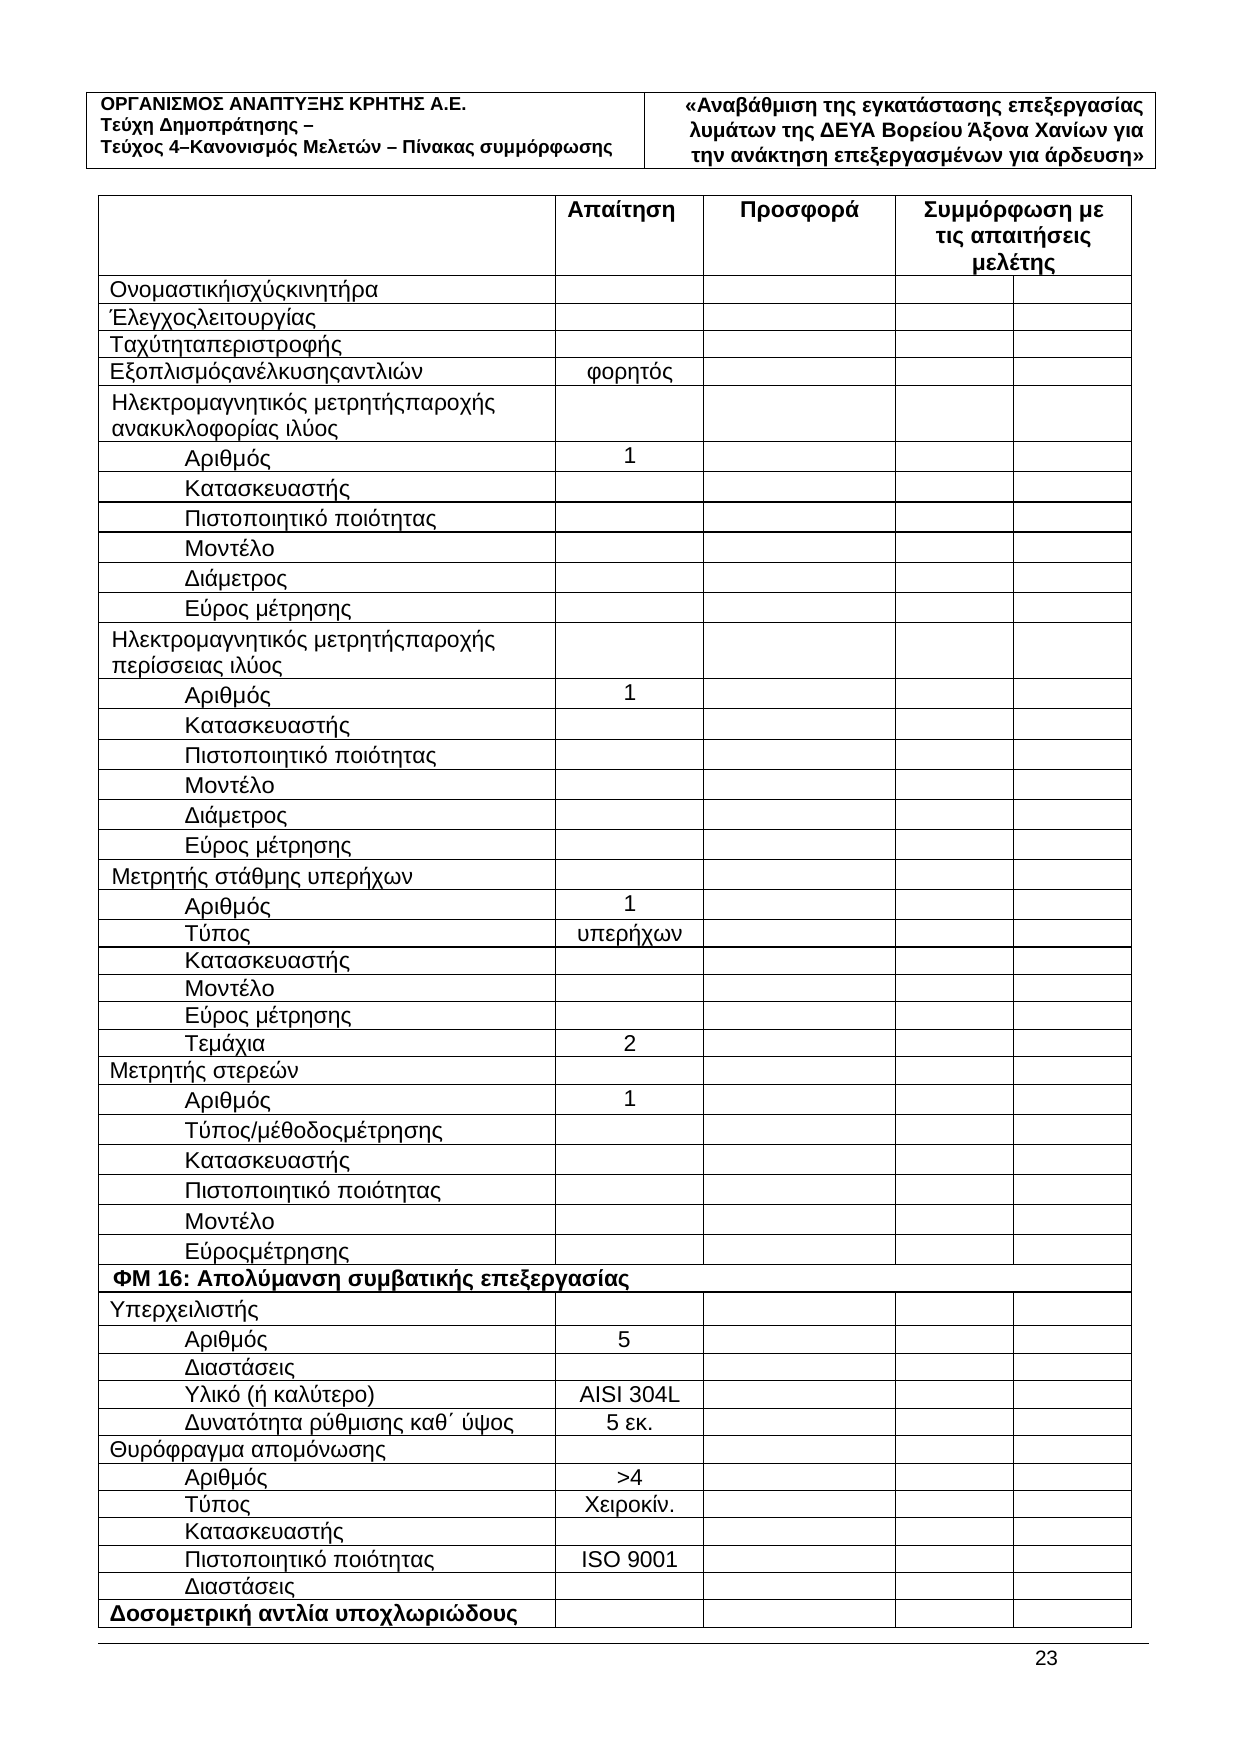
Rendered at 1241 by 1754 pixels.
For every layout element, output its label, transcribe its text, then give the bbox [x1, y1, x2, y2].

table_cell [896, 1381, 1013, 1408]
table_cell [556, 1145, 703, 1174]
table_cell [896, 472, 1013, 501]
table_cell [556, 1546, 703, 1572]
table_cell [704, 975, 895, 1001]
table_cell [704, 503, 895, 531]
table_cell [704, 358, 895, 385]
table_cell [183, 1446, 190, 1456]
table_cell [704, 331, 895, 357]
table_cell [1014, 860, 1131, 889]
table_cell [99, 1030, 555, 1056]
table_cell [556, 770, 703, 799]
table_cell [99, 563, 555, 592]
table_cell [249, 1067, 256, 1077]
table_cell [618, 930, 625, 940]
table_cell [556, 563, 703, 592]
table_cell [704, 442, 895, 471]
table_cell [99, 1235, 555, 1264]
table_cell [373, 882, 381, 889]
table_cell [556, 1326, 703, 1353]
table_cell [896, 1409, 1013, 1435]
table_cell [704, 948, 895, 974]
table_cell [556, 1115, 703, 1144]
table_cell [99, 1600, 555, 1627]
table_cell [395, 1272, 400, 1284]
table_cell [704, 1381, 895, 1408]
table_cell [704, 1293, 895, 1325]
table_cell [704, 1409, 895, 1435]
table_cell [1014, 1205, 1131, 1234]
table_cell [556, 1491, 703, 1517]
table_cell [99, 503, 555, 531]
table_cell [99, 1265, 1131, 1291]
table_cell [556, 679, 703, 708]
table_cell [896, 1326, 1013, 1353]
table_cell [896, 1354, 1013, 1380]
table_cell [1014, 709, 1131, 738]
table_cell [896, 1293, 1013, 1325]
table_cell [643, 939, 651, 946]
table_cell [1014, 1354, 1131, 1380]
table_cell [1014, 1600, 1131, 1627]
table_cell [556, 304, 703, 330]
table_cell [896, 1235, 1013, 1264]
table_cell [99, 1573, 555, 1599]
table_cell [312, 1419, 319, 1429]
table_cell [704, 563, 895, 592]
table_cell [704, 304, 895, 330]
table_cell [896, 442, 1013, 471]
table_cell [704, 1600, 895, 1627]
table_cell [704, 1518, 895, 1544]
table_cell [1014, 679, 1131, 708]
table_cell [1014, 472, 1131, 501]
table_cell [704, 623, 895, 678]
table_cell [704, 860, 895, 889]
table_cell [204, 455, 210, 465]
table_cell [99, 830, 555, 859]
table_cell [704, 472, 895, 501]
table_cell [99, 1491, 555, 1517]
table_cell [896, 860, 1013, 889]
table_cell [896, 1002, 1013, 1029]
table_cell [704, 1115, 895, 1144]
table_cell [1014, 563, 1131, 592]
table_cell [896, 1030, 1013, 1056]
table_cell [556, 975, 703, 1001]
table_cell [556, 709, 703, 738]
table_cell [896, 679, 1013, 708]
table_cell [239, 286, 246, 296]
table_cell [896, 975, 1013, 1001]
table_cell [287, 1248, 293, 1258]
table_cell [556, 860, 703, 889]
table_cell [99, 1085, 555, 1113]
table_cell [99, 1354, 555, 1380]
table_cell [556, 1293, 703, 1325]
table_header Προσφορά [704, 196, 895, 275]
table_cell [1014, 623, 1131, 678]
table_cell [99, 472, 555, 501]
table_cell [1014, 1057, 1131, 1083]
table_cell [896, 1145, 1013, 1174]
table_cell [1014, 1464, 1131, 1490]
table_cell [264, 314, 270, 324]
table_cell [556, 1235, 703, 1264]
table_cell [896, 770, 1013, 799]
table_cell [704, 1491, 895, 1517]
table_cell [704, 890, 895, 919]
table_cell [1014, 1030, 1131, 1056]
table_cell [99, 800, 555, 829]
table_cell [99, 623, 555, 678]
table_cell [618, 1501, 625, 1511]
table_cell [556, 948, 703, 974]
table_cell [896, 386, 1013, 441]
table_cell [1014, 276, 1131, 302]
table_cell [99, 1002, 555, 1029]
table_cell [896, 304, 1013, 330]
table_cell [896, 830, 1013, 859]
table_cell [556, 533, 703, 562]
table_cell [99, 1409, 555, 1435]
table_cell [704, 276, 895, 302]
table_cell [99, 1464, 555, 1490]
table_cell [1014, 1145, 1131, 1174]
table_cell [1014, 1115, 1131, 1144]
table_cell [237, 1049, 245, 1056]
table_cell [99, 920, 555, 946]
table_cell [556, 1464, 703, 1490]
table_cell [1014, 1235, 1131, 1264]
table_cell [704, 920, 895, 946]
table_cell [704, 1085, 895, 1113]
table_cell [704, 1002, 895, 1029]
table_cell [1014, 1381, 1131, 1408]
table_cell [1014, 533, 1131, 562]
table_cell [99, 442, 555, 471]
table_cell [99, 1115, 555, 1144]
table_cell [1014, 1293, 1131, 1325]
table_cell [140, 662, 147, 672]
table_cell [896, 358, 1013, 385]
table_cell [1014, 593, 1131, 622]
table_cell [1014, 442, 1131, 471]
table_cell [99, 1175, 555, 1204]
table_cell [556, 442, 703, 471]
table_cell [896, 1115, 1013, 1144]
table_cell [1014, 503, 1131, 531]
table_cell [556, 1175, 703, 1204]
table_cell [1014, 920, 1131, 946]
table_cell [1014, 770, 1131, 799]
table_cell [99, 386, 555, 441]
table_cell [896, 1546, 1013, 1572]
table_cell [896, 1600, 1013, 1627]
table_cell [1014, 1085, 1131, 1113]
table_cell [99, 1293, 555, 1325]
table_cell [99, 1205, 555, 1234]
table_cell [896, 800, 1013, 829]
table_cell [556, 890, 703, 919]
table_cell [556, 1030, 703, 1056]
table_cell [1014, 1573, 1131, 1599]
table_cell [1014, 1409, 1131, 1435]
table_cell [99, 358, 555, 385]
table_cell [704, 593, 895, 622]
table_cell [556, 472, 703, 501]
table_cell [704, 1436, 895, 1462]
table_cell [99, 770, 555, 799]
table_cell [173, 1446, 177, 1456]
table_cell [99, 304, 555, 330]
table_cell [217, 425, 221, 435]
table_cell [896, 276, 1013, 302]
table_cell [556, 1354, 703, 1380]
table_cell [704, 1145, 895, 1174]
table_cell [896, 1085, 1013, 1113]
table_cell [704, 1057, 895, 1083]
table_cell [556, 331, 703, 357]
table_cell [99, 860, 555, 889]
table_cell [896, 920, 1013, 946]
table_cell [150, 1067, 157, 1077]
table_header Συμμόρφωση με τις απαιτήσεις μελέτης [896, 196, 1131, 275]
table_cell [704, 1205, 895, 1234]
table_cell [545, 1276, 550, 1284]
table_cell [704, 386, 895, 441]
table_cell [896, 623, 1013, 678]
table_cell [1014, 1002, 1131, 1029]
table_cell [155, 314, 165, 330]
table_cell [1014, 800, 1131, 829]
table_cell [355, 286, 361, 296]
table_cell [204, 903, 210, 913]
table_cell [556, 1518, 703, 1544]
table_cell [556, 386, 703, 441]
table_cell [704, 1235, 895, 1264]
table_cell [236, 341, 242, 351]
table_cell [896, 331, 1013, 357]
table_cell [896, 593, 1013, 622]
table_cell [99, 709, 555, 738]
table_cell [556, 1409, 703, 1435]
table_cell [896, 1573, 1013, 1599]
table_header [99, 196, 555, 275]
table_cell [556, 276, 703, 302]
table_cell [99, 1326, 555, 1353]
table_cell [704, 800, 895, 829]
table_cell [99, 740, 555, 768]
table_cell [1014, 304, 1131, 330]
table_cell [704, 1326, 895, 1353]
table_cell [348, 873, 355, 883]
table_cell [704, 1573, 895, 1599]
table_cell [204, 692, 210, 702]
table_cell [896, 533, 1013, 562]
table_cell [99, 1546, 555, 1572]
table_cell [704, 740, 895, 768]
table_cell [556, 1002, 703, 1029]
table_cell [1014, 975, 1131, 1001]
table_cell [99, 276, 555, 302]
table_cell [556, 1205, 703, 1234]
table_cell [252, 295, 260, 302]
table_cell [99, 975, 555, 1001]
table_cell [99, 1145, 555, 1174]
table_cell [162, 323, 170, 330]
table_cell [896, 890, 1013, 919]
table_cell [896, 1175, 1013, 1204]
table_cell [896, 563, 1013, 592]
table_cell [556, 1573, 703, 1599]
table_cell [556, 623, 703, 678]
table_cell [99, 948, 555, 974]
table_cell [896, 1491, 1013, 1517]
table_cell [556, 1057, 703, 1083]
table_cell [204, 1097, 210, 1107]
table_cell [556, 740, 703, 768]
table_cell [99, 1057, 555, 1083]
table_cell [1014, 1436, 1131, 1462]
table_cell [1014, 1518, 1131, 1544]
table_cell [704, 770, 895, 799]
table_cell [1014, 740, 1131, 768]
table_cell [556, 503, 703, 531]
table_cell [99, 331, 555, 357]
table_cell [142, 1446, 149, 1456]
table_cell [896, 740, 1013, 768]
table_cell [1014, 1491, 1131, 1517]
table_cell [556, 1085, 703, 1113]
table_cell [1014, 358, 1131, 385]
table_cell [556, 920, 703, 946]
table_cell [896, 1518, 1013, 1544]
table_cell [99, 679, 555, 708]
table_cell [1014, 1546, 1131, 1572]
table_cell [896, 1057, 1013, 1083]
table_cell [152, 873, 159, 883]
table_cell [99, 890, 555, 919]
table_header Απαίτηση [556, 196, 703, 275]
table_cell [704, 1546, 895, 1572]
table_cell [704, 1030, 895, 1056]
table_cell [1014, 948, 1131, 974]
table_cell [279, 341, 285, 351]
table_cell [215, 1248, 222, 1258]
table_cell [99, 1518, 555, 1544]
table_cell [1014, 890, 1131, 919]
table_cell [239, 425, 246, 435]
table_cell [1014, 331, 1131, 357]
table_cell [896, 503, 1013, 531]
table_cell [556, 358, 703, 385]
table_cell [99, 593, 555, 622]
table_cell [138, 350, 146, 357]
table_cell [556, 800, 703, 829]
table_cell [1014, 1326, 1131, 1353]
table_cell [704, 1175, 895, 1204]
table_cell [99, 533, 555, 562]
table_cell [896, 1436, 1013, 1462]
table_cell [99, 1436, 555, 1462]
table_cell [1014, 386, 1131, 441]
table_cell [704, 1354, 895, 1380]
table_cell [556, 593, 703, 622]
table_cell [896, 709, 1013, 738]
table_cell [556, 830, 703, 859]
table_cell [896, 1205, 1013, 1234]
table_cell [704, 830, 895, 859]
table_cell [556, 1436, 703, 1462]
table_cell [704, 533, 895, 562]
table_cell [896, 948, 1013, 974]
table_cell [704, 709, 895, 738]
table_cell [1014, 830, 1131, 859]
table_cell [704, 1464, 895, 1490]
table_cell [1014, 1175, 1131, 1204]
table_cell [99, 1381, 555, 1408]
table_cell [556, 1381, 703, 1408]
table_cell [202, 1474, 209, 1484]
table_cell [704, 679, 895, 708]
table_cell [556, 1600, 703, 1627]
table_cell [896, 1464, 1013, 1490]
